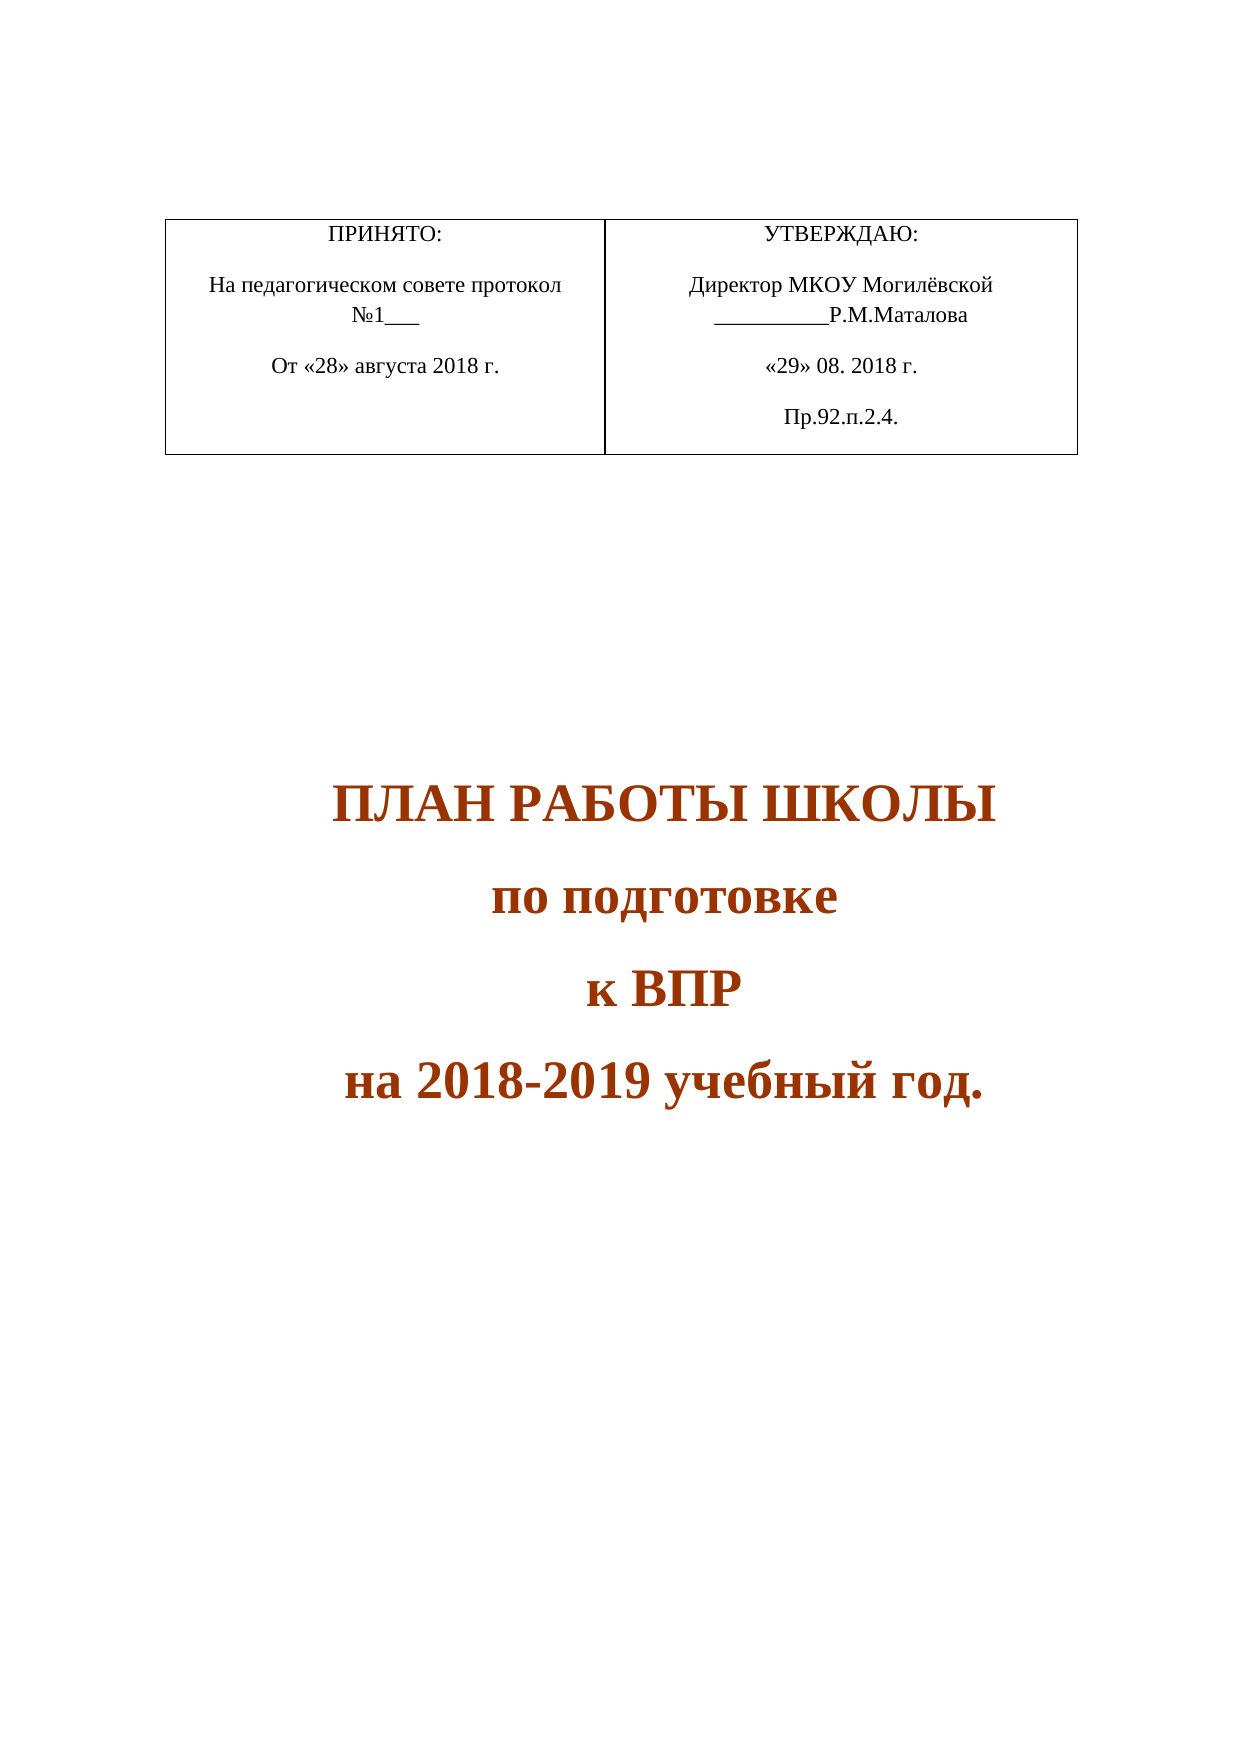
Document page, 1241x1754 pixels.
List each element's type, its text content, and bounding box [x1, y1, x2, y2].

text на 2018-2019 учебный год. [177, 1048, 1152, 1110]
table_header УТВЕРЖДАЮ: Директор МКОУ Могилёвской __________Р.М.Маталова «29» 08. 2018 г. Пр.92.п.2.4. [606, 220, 1077, 454]
text по подготовке [177, 863, 1152, 925]
text ПЛАН РАБОТЫ ШКОЛЫ [177, 771, 1152, 833]
table_header ПРИНЯТО: На педагогическом совете протокол №1___ От «28» августа 2018 г. [166, 220, 604, 454]
text к ВПР [177, 956, 1152, 1018]
